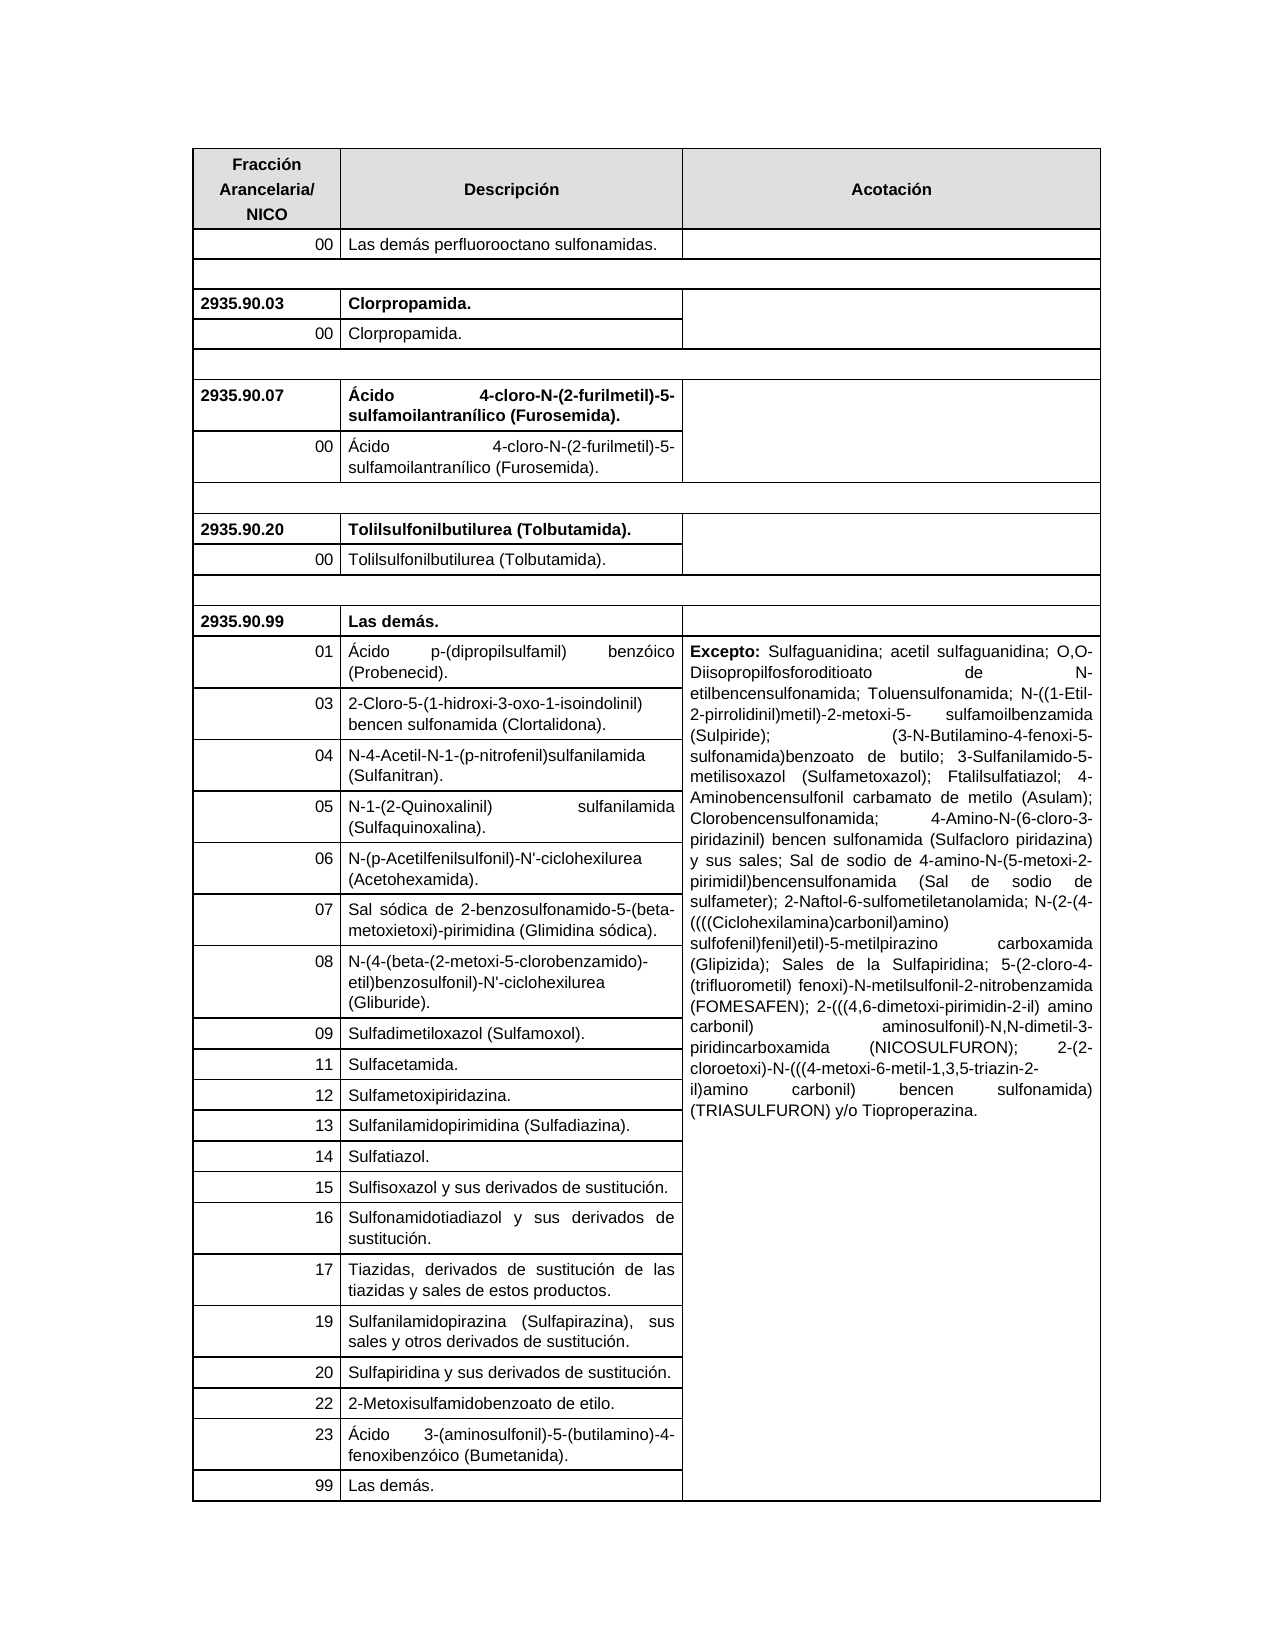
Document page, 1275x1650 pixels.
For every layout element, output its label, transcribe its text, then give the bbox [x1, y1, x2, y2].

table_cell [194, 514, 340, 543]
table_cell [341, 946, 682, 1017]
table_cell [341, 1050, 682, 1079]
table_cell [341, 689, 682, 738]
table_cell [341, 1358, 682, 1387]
table_header Descripción [341, 149, 682, 228]
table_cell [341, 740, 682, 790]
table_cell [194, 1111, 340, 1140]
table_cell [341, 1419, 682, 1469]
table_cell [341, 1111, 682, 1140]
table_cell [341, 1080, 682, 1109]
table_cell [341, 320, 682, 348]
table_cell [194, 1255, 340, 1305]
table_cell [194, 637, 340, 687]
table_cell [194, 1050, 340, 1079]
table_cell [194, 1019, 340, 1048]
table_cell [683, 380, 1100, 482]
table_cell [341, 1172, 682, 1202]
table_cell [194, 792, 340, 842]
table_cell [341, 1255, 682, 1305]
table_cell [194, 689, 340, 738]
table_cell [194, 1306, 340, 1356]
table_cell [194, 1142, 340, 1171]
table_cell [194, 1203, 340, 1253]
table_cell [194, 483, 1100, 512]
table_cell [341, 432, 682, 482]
table_header Acotación [683, 149, 1100, 228]
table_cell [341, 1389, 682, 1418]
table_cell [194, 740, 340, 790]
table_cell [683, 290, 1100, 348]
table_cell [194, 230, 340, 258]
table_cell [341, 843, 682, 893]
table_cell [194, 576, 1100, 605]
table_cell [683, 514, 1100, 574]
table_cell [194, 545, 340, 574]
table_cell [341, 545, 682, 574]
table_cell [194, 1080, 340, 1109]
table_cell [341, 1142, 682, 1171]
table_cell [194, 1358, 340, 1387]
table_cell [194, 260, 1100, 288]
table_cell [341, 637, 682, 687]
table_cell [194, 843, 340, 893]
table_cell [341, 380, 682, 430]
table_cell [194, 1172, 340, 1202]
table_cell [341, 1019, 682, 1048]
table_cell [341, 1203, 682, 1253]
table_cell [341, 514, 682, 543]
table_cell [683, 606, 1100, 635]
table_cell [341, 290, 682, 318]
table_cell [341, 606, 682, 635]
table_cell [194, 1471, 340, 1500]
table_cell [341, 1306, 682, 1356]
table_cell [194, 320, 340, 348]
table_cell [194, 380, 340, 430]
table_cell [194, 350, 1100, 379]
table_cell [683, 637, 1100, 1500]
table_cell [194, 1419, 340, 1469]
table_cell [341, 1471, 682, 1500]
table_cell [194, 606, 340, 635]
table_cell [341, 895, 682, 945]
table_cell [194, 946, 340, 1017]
table_header Fracción Arancelaria/ NICO [194, 149, 340, 228]
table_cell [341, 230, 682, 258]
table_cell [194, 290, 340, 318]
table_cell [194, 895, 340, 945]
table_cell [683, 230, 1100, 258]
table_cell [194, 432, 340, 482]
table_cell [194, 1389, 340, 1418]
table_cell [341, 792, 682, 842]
